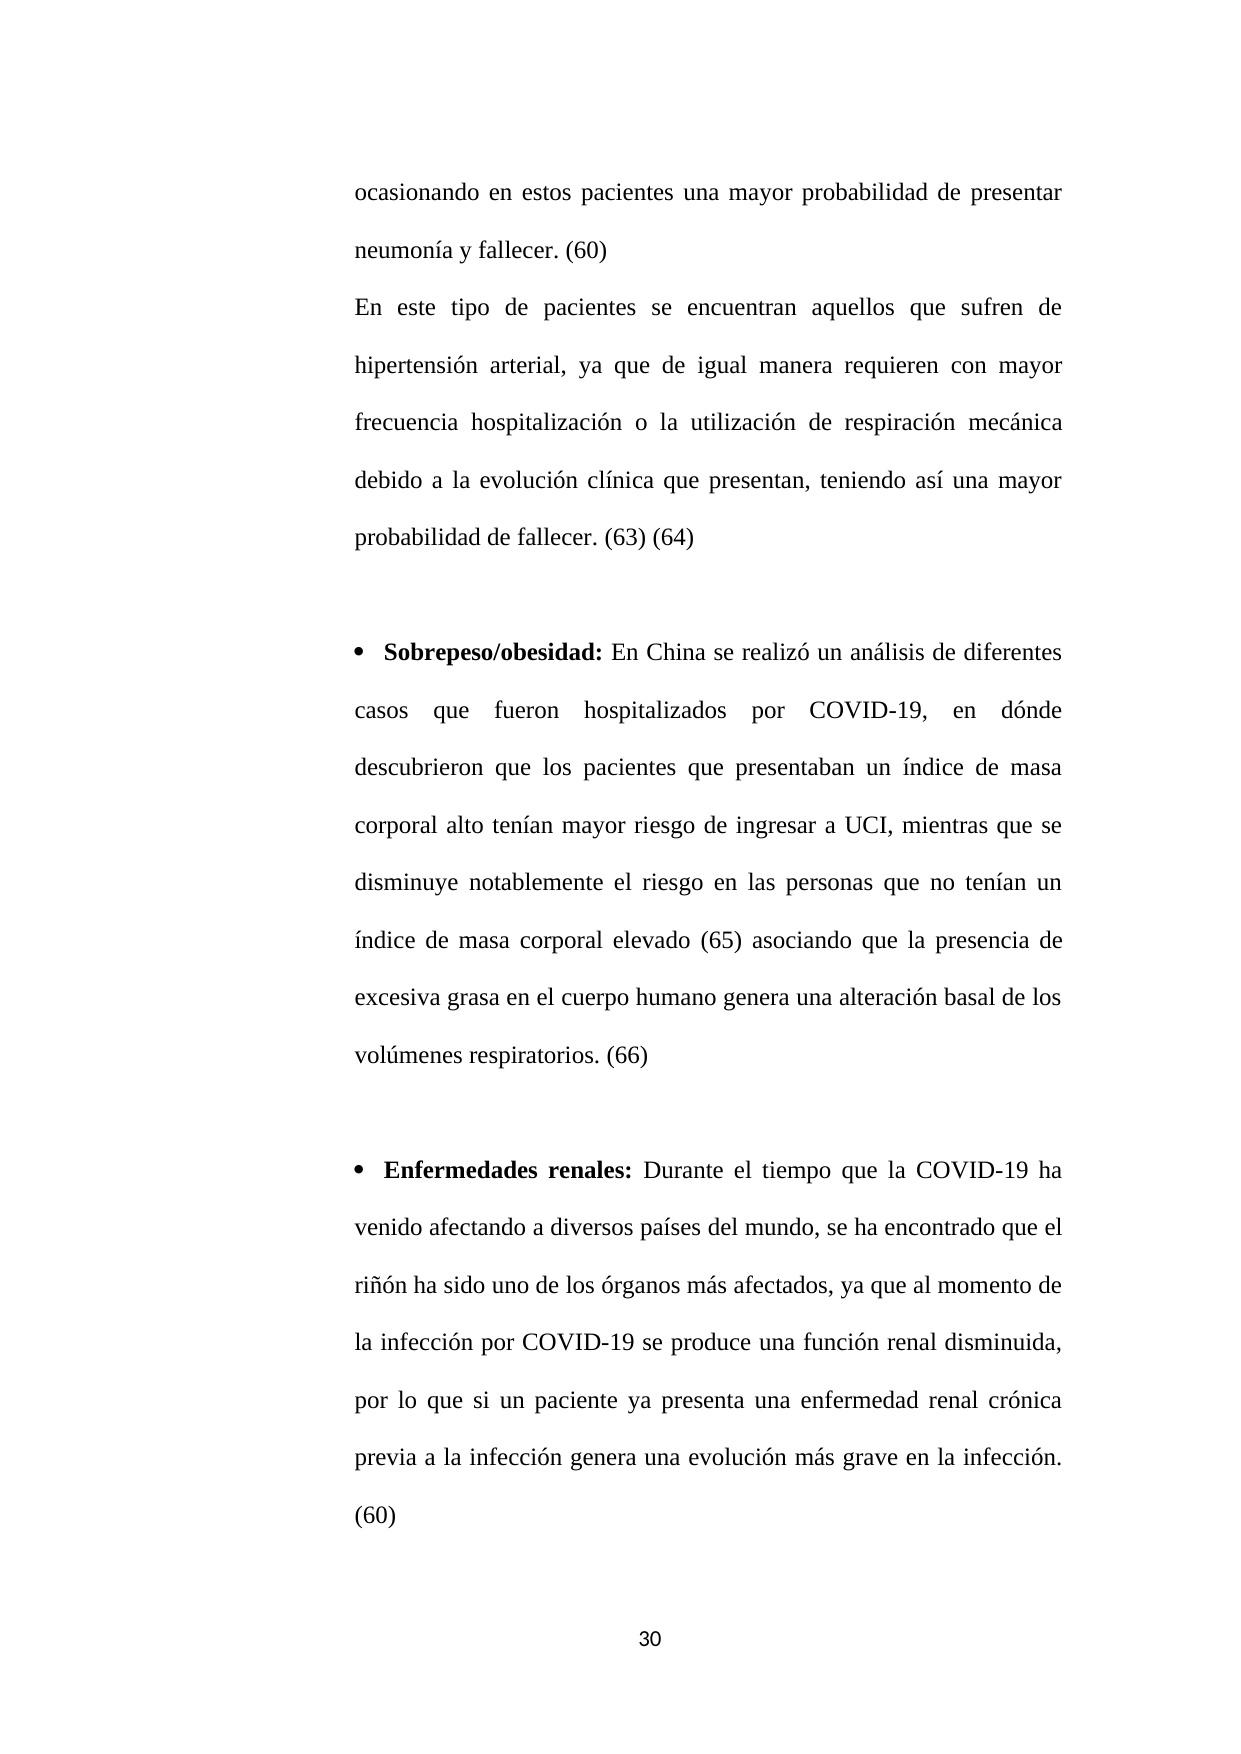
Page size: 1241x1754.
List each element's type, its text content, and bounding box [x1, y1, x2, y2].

list En este tipo de pacientes se encuentran aquellos que sufren de hipertensión arterial, ya que de igual manera requieren con mayor frecuencia hospitalización o la utilización de respiración mecánica debido a la evolución clínica que presentan, teniendo así una mayor probabilidad de fallecer. [354, 292, 1063, 551]
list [354, 177, 1063, 263]
list Sobrepeso/obesidad: En China se realizó un análisis de diferentes casos que fueron hospitalizados por COVID-19, en dónde descubrieron que los pacientes que presentaban un índice de masa corporal alto tenían mayor riesgo de ingresar a UCI, mientras que se disminuye notablemente el riesgo en las personas que no tenían un índice de masa corporal elevado asociando que la presencia de excesiva grasa en el cuerpo humano genera una alteración basal de los volúmenes respiratorios. [354, 637, 1063, 1068]
list Enfermedades renales: Durante el tiempo que la COVID-19 ha venido afectando a diversos países del mundo, se ha encontrado que el riñón ha sido uno de los órganos más afectados, ya que al momento de la infección por COVID-19 se produce una función renal disminuida, por lo que si un paciente ya presenta una enfermedad renal crónica previa a la infección genera una evolución más grave en la infección. [354, 1155, 1063, 1528]
